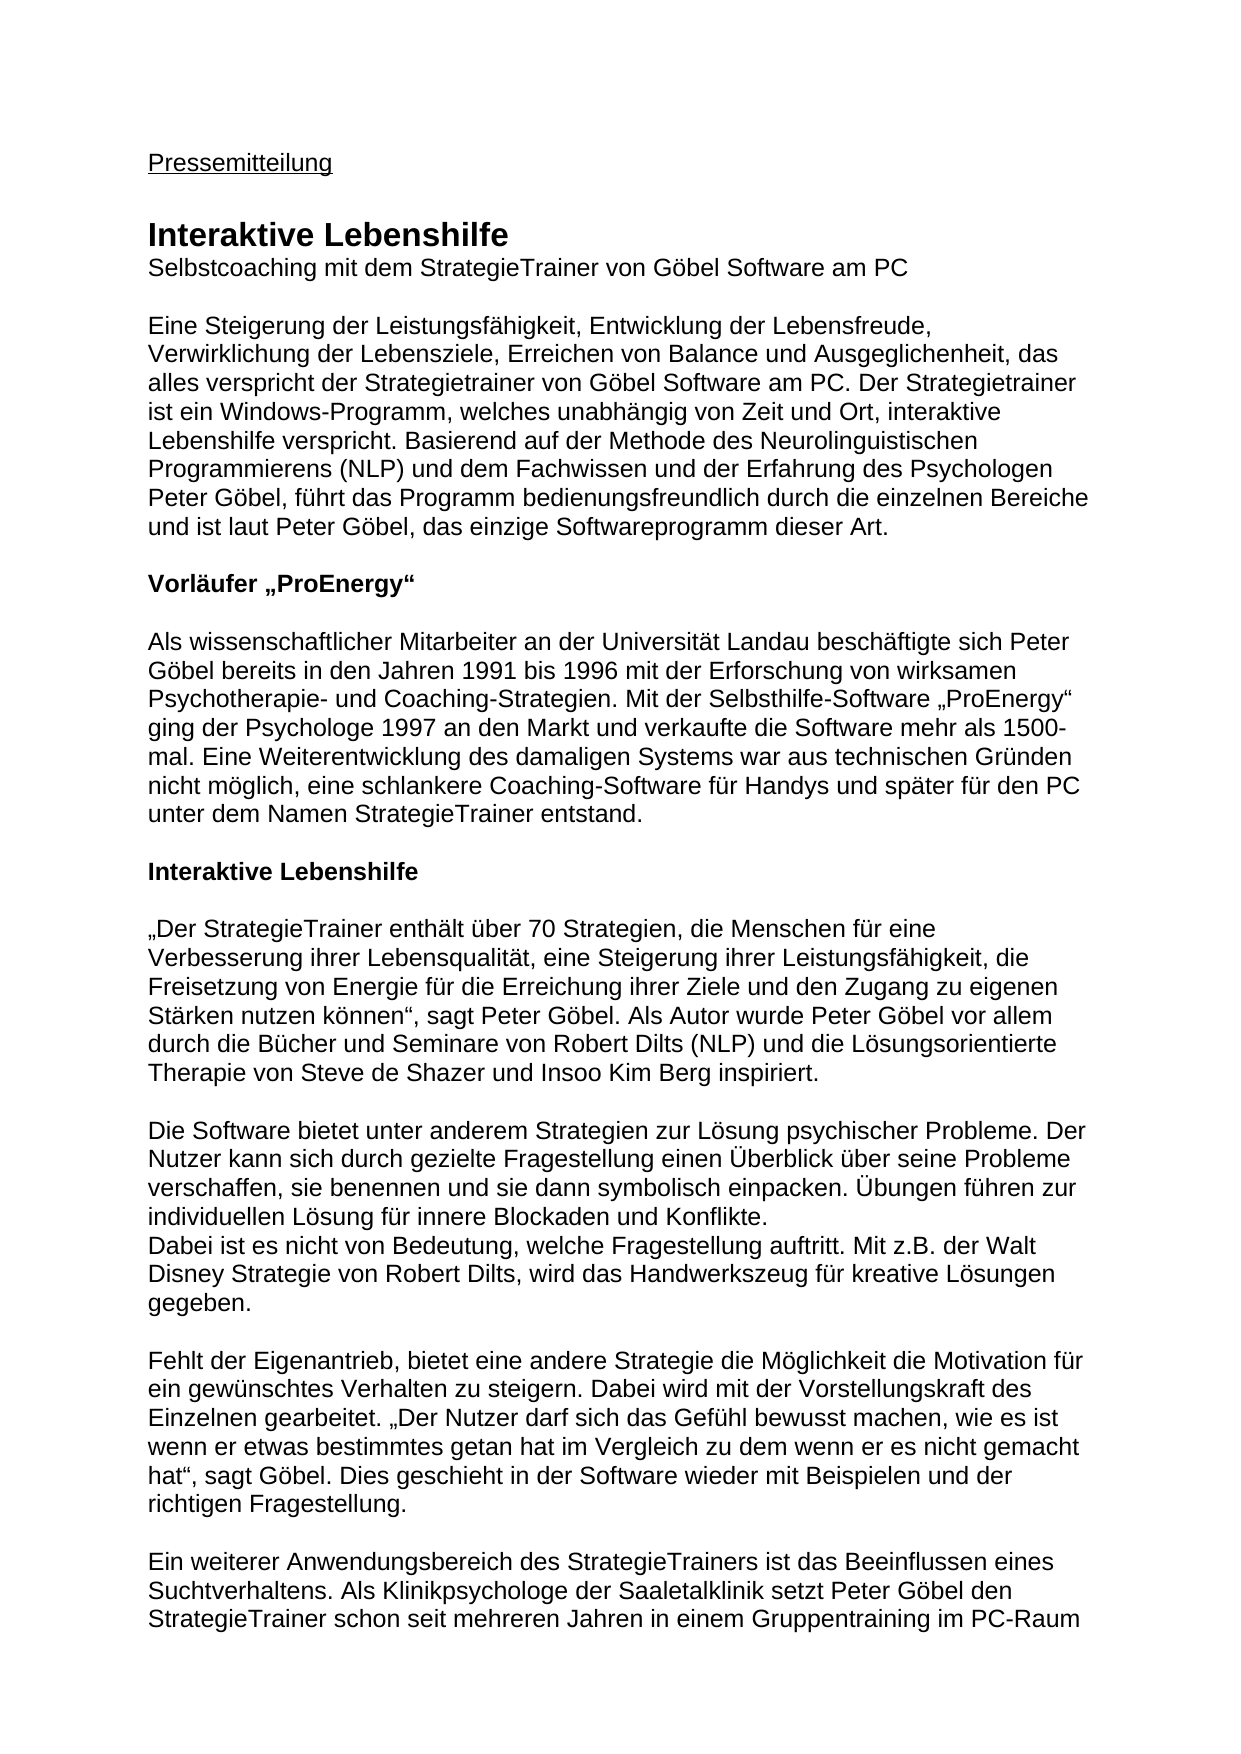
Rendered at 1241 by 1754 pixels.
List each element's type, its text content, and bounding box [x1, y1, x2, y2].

text Fehlt der Eigenantrieb, bietet eine andere Strategie die Möglichkeit die Motivation für ein gewünschtes Verhalten zu steigern. Dabei wird mit der Vorstellungskraft des Einzelnen gearbeitet. „Der Nutzer darf sich das Gefühl bewusst machen, wie es ist wenn er etwas bestimmtes getan hat im Vergleich zu dem wenn er es nicht gemacht hat“, sagt Göbel. Dies geschieht in der Software wieder mit Beispielen und der richtigen Fragestellung. [148, 1346, 1093, 1518]
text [148, 1547, 1093, 1633]
text Dabei ist es nicht von Bedeutung, welche Fragestellung auftritt. Mit z.B. der Walt Disney Strategie von Robert Dilts, wird das Handwerkszeug für kreative Lösungen gegeben. [148, 1231, 1093, 1317]
text Pressemitteilung [148, 148, 1093, 176]
text Interaktive Lebenshilfe [148, 215, 1093, 253]
text Als wissenschaftlicher Mitarbeiter an der Universität Landau beschäftigte sich Peter Göbel bereits in den Jahren 1991 bis 1996 mit der Erforschung von wirksamen Psychotherapie- und Coaching-Strategien. Mit der Selbsthilfe-Software „ProEnergy“ ging der Psychologe 1997 an den Markt und verkaufte die Software mehr als 1500-mal. Eine Weiterentwicklung des damaligen Systems war aus technischen Gründen nicht möglich, eine schlankere Coaching-Software für Handys und später für den PC unter dem Namen StrategieTrainer entstand. [148, 627, 1093, 828]
text Vorläufer „ProEnergy“ [148, 569, 1093, 598]
text Interaktive Lebenshilfe [148, 857, 1093, 886]
text Die Software bietet unter anderem Strategien zur Lösung psychischer Probleme. Der Nutzer kann sich durch gezielte Fragestellung einen Überblick über seine Probleme verschaffen, sie benennen und sie dann symbolisch einpacken. Übungen führen zur individuellen Lösung für innere Blockaden und Konflikte. [148, 1116, 1093, 1231]
text „Der StrategieTrainer enthält über 70 Strategien, die Menschen für eine Verbesserung ihrer Lebensqualität, eine Steigerung ihrer Leistungsfähigkeit, die Freisetzung von Energie für die Erreichung ihrer Ziele und den Zugang zu eigenen Stärken nutzen können“, sagt Peter Göbel. Als Autor wurde Peter Göbel vor allem durch die Bücher und Seminare von Robert Dilts (NLP) und die Lösungsorientierte Therapie von Steve de Shazer und Insoo Kim Berg inspiriert. [148, 914, 1093, 1087]
text Selbstcoaching mit dem StrategieTrainer von Göbel Software am PC [148, 253, 1093, 282]
text Eine Steigerung der Leistungsfähigkeit, Entwicklung der Lebensfreude, Verwirklichung der Lebensziele, Erreichen von Balance und Ausgeglichenheit, das alles verspricht der Strategietrainer von Göbel Software am PC. Der Strategietrainer ist ein Windows-Programm, welches unabhängig von Zeit und Ort, interaktive Lebenshilfe verspricht. Basierend auf der Methode des Neurolinguistischen Programmierens (NLP) und dem Fachwissen und der Erfahrung des Psychologen Peter Göbel, führt das Programm bedienungsfreundlich durch die einzelnen Bereiche und ist laut Peter Göbel, das einzige Softwareprogramm dieser Art. [148, 311, 1093, 541]
